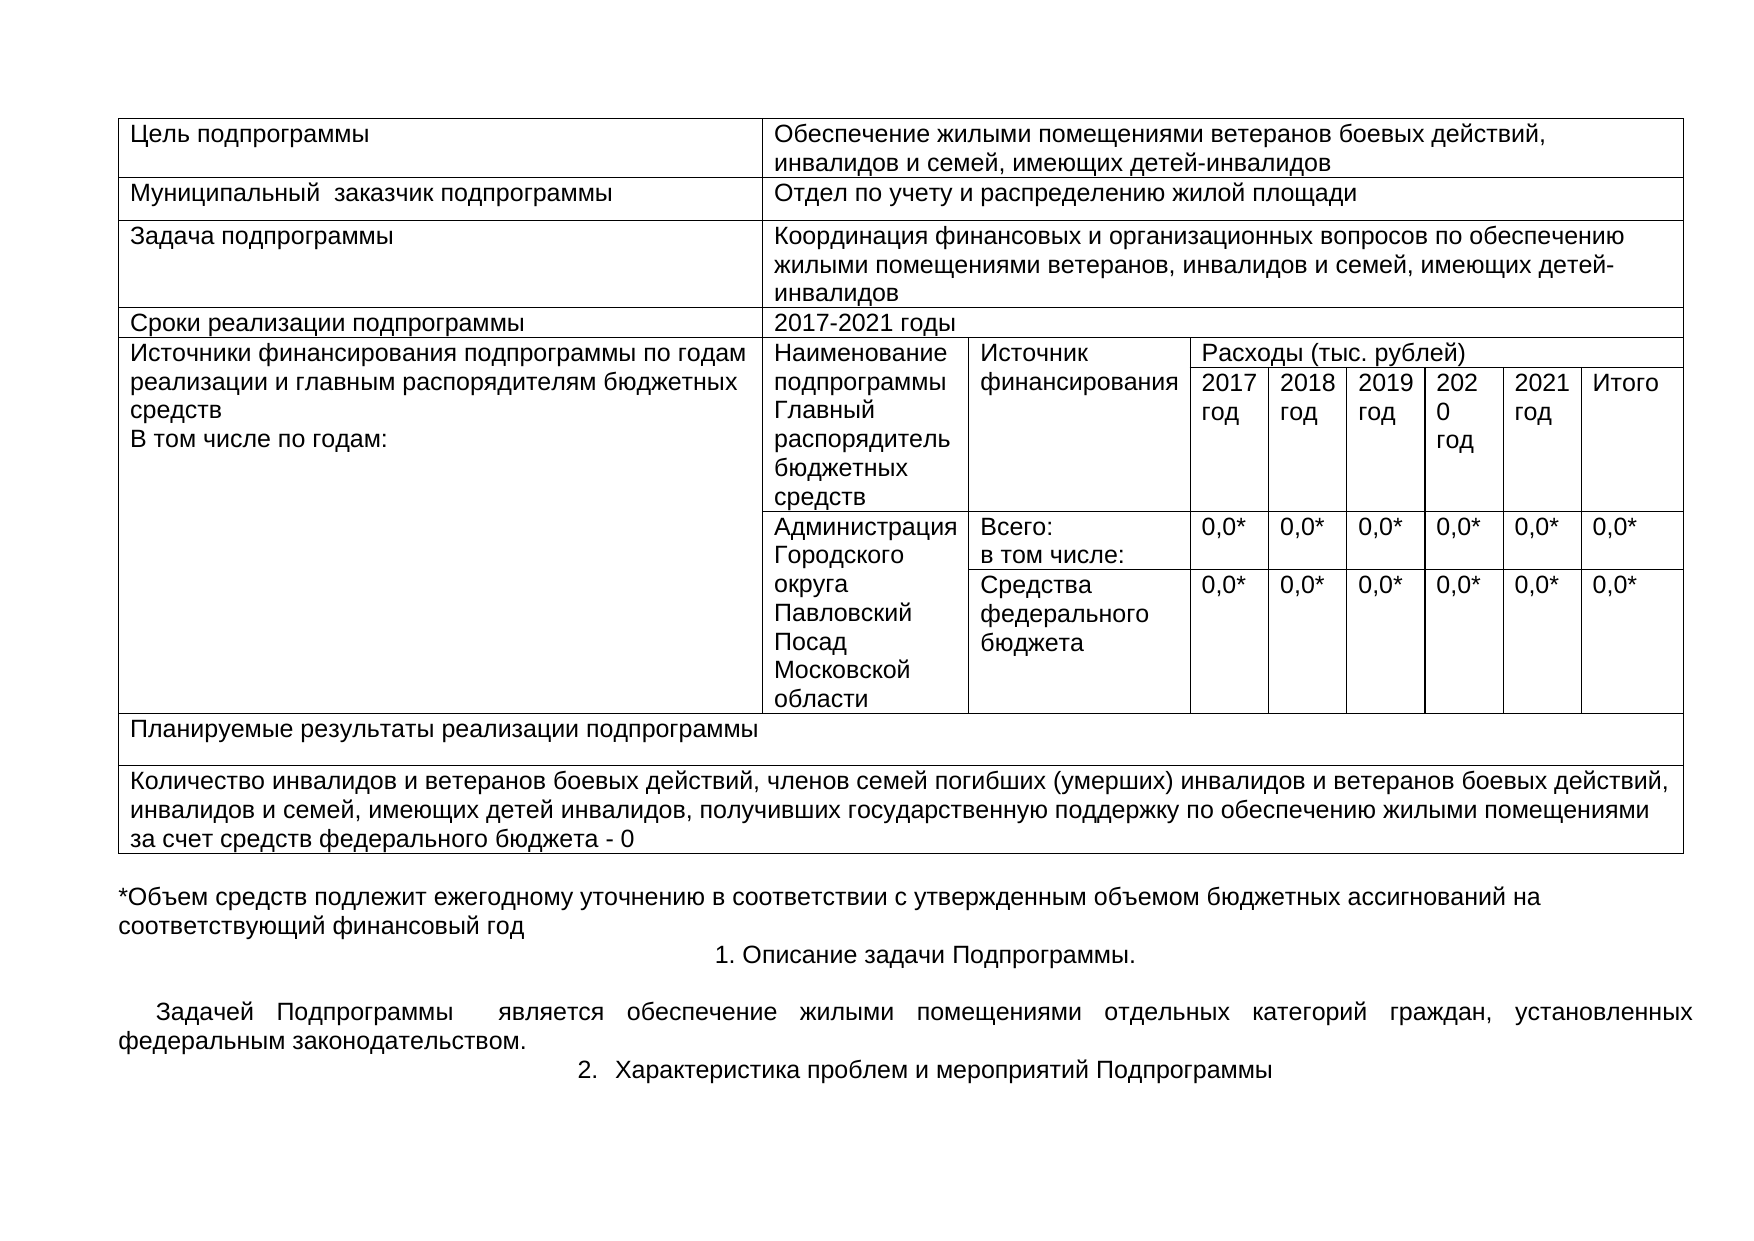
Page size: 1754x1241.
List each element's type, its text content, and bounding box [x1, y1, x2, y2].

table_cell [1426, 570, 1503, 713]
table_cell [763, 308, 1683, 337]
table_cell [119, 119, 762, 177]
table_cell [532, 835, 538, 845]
text 1. Описание задачи Подпрограммы. [156, 940, 1695, 968]
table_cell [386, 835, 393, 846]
text *Объем средств подлежит ежегодному уточнению в соответствии с утвержденным объемом бюджетных ассигнований на соответствующий финансовый год [118, 882, 1695, 940]
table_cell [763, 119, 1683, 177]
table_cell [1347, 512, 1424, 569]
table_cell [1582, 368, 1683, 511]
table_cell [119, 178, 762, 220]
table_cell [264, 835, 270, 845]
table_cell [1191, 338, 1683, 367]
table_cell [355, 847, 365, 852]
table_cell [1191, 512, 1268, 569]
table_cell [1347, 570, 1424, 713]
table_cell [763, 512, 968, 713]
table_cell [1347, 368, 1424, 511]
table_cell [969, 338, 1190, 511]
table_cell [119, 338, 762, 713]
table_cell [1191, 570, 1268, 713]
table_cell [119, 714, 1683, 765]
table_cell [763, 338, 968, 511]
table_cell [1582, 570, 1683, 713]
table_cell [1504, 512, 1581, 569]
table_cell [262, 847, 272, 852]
list Характеристика проблем и мероприятий Подпрограммы [156, 1055, 1695, 1083]
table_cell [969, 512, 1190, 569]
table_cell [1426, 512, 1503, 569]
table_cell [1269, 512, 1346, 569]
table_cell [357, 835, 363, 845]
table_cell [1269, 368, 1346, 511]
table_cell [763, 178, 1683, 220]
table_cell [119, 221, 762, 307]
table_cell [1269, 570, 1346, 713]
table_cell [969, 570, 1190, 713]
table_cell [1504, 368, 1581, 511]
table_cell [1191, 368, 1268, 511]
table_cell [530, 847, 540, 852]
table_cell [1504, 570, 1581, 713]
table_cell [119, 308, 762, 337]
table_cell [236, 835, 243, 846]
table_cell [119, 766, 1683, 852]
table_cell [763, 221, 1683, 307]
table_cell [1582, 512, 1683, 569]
text Задачей Подпрограммы является обеспечение жилыми помещениями отдельных категорий граждан, установленных федеральным законодательством. [118, 997, 1695, 1055]
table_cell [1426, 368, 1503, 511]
